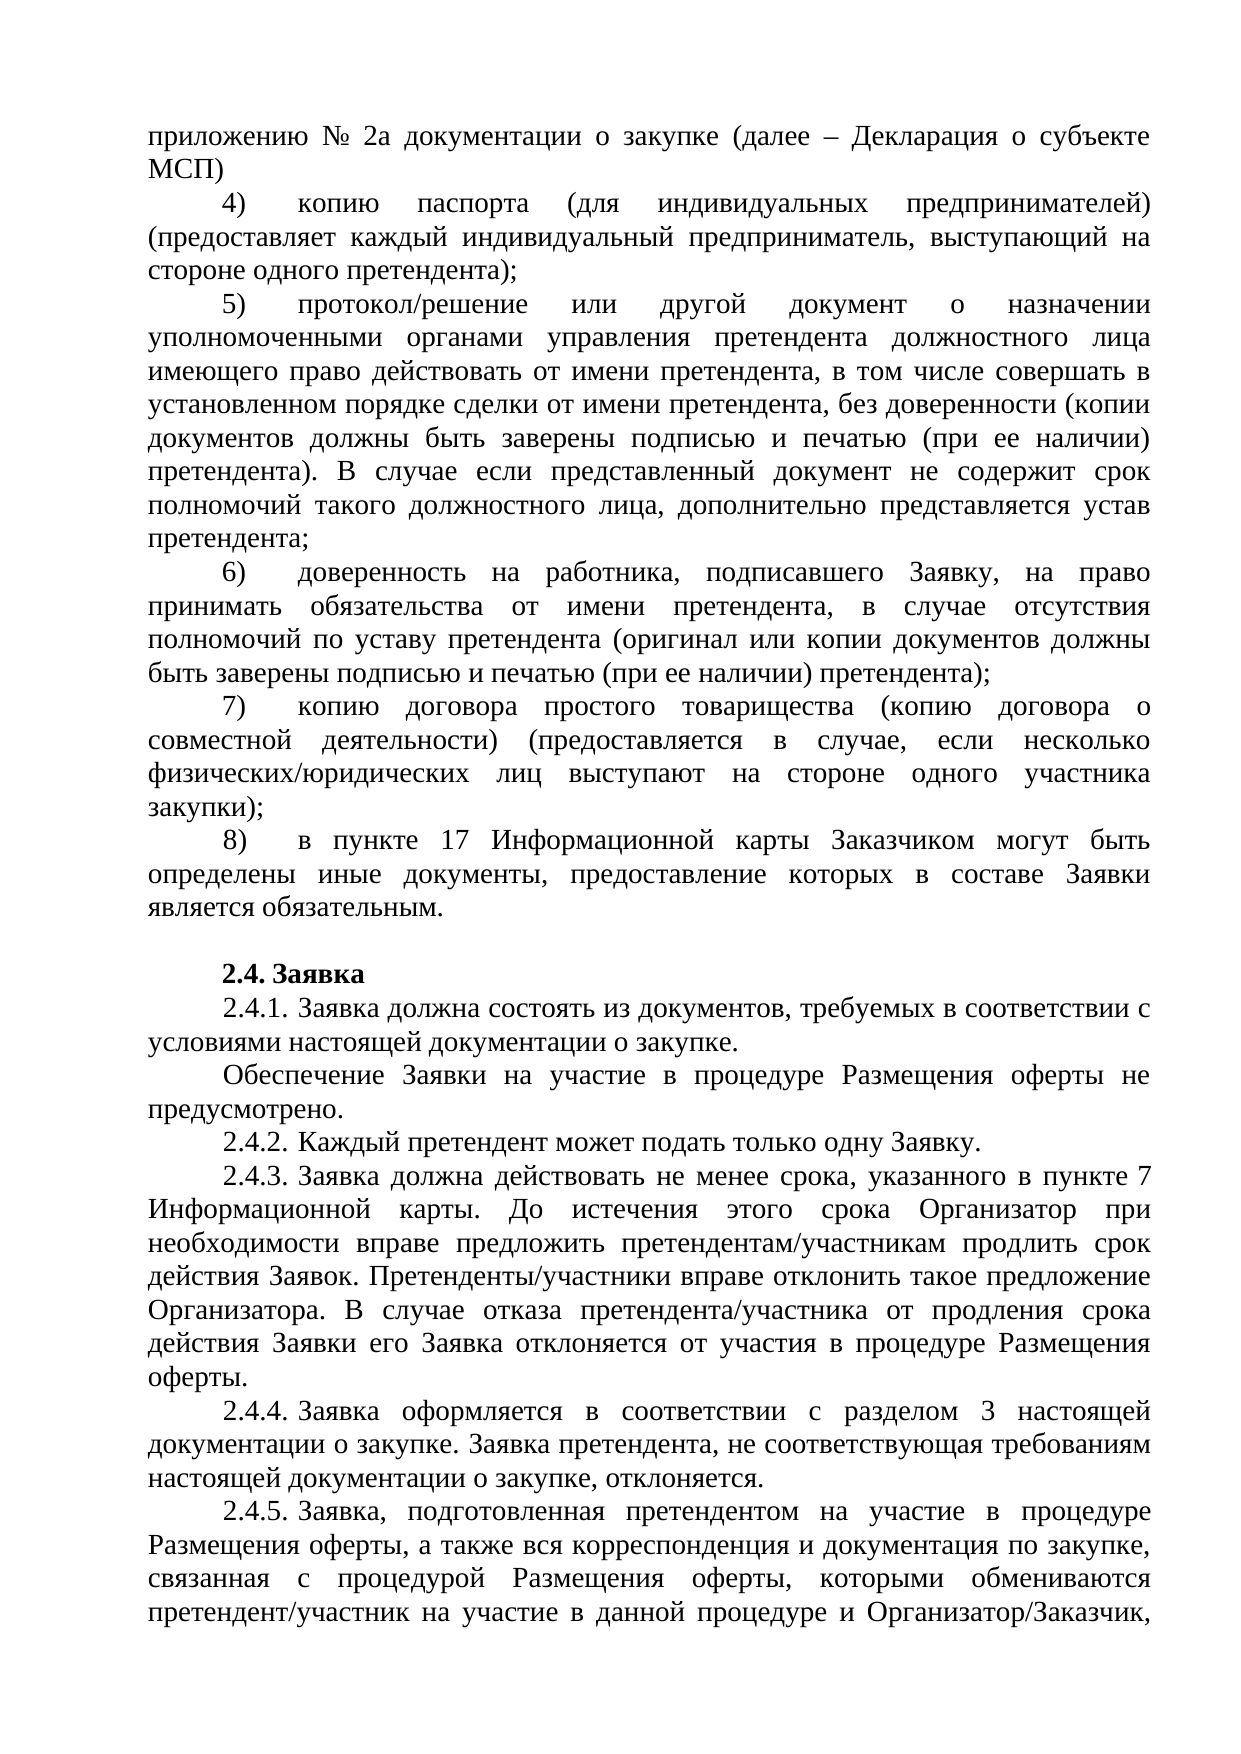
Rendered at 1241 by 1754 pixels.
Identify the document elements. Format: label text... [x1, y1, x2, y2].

list копию договора простого товарищества (копию договора о совместной деятельности) (предоставляется в случае, если несколько физических/юридических лиц выступают на стороне одного участника закупки); [148, 688, 1152, 822]
list протокол/решение или другой документ о назначении уполномоченными органами управления претендента должностного лица имеющего право действовать от имени претендента, в том числе совершать в установленном порядке сделки от имени претендента, без доверенности (копии документов должны быть заверены подписью и печатью (при ее наличии) претендента). В случае если представленный документ не содержит срок полномочий такого должностного лица, дополнительно представляется устав претендента; [148, 286, 1152, 554]
list Заявка должна действовать не менее срока, указанного в пункте 7 Информационной карты. До истечения этого срока Организатор при необходимости вправе предложить претендентам/участникам продлить срок действия Заявок. Претенденты/участники вправе отклонить такое предложение Организатора. В случае отказа претендента/участника от продления срока действия Заявки его Заявка отклоняется от участия в процедуре Размещения оферты. [148, 1158, 1152, 1393]
list Каждый претендент может подать только одну Заявку. [148, 1124, 1152, 1158]
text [148, 118, 1152, 185]
list доверенность на работника, подписавшего Заявку, на право принимать обязательства от имени претендента, в случае отсутствия полномочий по уставу претендента (оригинал или копии документов должны быть заверены подписью и печатью (при ее наличии) претендента); [148, 554, 1152, 688]
list Заявка оформляется в соответствии с разделом 3 настоящей документации о закупке. Заявка претендента, не соответствующая требованиям настоящей документации о закупке, отклоняется. [148, 1393, 1152, 1493]
list в пункте 17 Информационной карты Заказчиком могут быть определены иные документы, предоставление которых в составе Заявки является обязательным. [148, 822, 1152, 923]
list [148, 1493, 1152, 1627]
subtitle Заявка [148, 957, 1152, 990]
text Обеспечение Заявки на участие в процедуре Размещения оферты не предусмотрено. [148, 1057, 1152, 1124]
list копию паспорта (для индивидуальных предпринимателей) (предоставляет каждый индивидуальный предприниматель, выступающий на стороне одного претендента); [148, 185, 1152, 286]
list Заявка должна состоять из документов, требуемых в соответствии с условиями настоящей документации о закупке. [148, 990, 1152, 1057]
